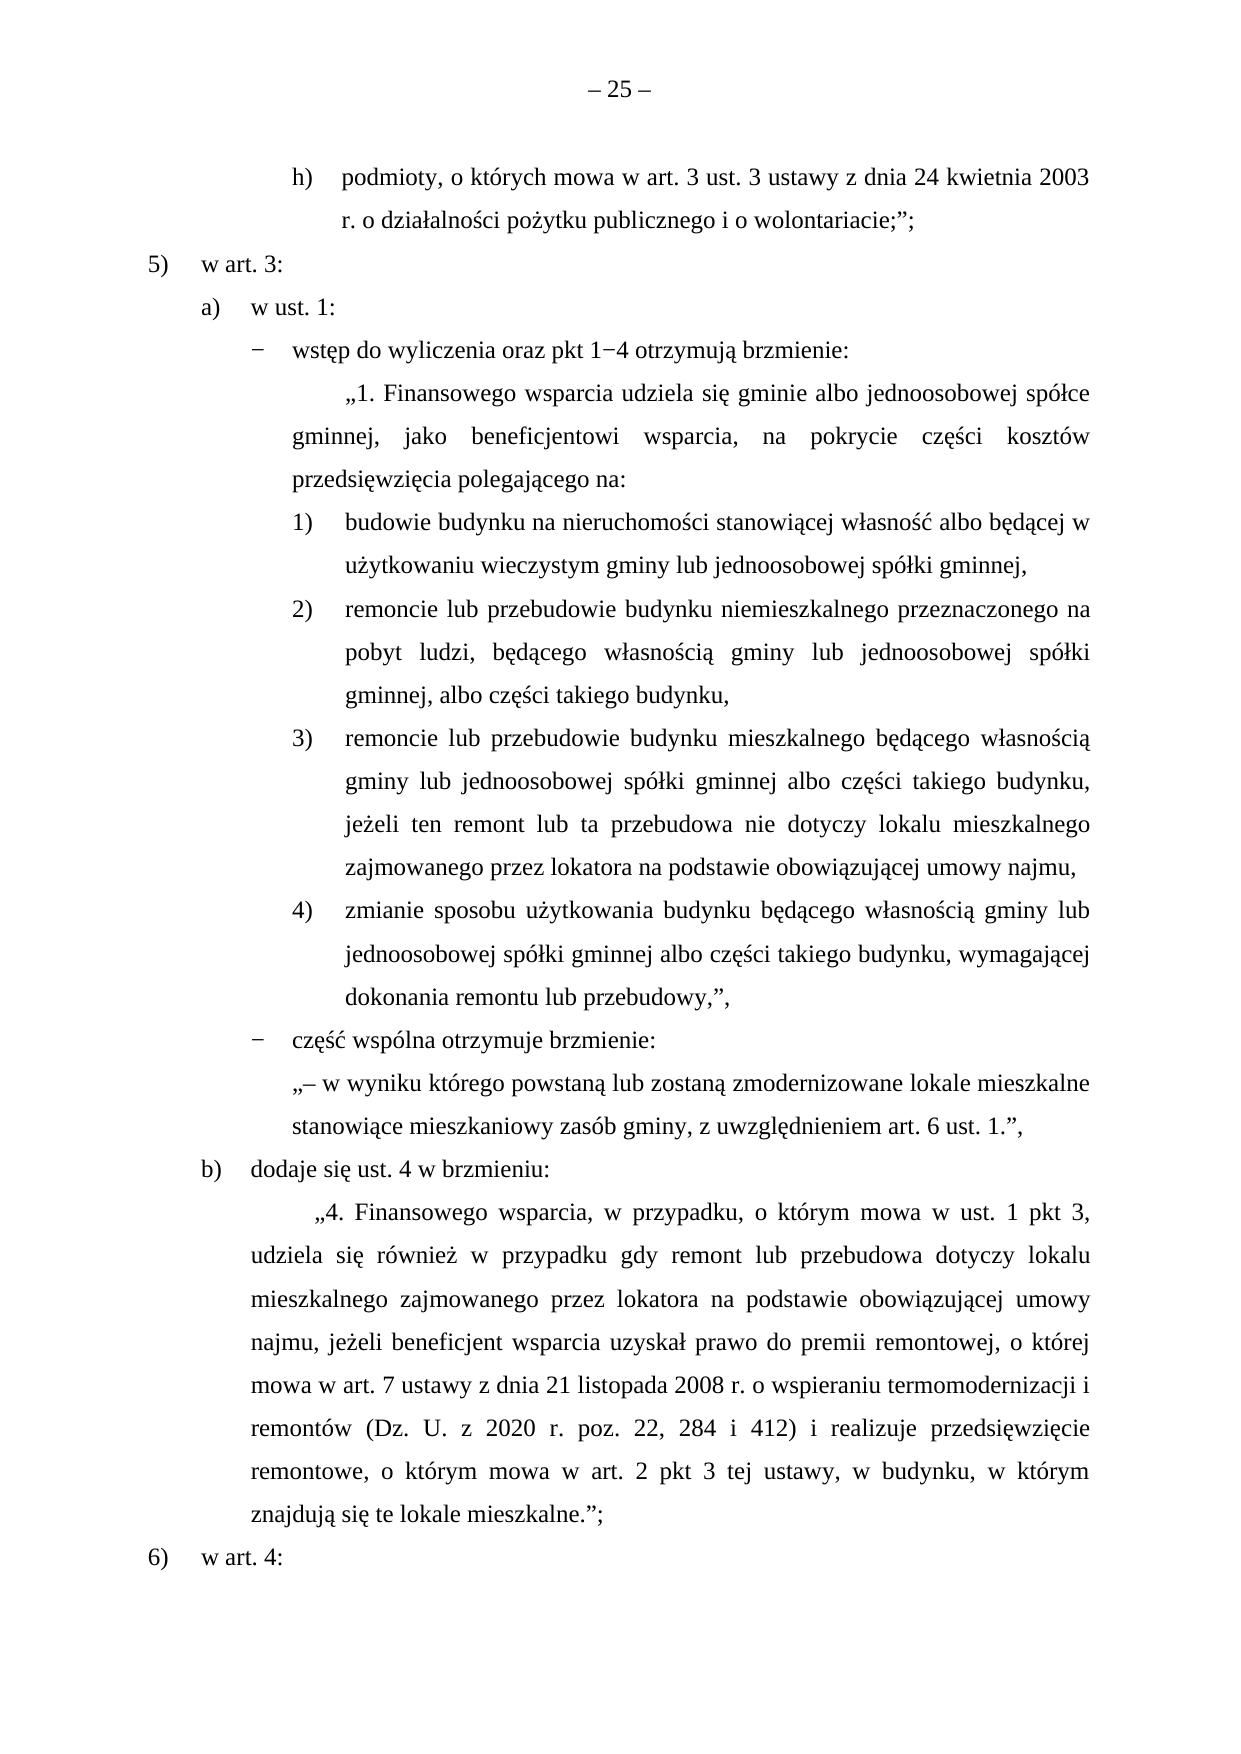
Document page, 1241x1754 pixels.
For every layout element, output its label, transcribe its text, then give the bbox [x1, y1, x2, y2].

text 1) budowie budynku na nieruchomości stanowiącej własność albo będącej w użytkowaniu wieczystym gminy lub jednoosobowej spółki gminnej, [292, 507, 1091, 579]
text b) dodaje się ust. 4 w brzmieniu: [201, 1154, 1091, 1183]
text a) w ust. 1: [201, 292, 1091, 321]
text 3) remoncie lub przebudowie budynku mieszkalnego będącego własnością gminy lub jednoosobowej spółki gminnej albo części takiego budynku, jeżeli ten remont lub ta przebudowa nie dotyczy lokalu mieszkalnego zajmowanego przez lokatora na podstawie obowiązującej umowy najmu, [292, 723, 1091, 881]
text „4. Finansowego wsparcia, w przypadku, o którym mowa w ust. 1 pkt 3, udziela się również w przypadku gdy remont lub przebudowa dotyczy lokalu mieszkalnego zajmowanego przez lokatora na podstawie obowiązującej umowy najmu, jeżeli beneficjent wsparcia uzyskał prawo do premii remontowej, o której mowa w art. 7 ustawy z dnia 21 listopada 2008 r. o wspieraniu termomodernizacji i remontów (Dz. U. z 2020 r. poz. 22, 284 i 412) i realizuje przedsięwzięcie remontowe, o którym mowa w art. 2 pkt 3 tej ustawy, w budynku, w którym znajdują się te lokale mieszkalne.”; [251, 1197, 1091, 1528]
text 6) w art. 4: [148, 1542, 1091, 1571]
text 2) remoncie lub przebudowie budynku niemieszkalnego przeznaczonego na pobyt ludzi, będącego własnością gminy lub jednoosobowej spółki gminnej, albo części takiego budynku, [292, 594, 1091, 709]
text „– w wyniku którego powstaną lub zostaną zmodernizowane lokale mieszkalne stanowiące mieszkaniowy zasób gminy, z uwzględnieniem art. 6 ust. 1.”, [292, 1068, 1091, 1140]
text „1. Finansowego wsparcia udziela się gminie albo jednoosobowej spółce gminnej, jako beneficjentowi wsparcia, na pokrycie części kosztów przedsięwzięcia polegającego na: [292, 378, 1091, 493]
text 5) w art. 3: [148, 249, 1091, 277]
text − wstęp do wyliczenia oraz pkt 1−4 otrzymują brzmienie: [251, 335, 1091, 364]
text − część wspólna otrzymuje brzmienie: [251, 1025, 1091, 1054]
text h) podmioty, o których mowa w art. 3 ust. 3 ustawy z dnia 24 kwietnia 2003 r. o działalności pożytku publicznego i o wolontariacie;”; [292, 162, 1091, 234]
text 4) zmianie sposobu użytkowania budynku będącego własnością gminy lub jednoosobowej spółki gminnej albo części takiego budynku, wymagającej dokonania remontu lub przebudowy,”, [292, 896, 1091, 1011]
